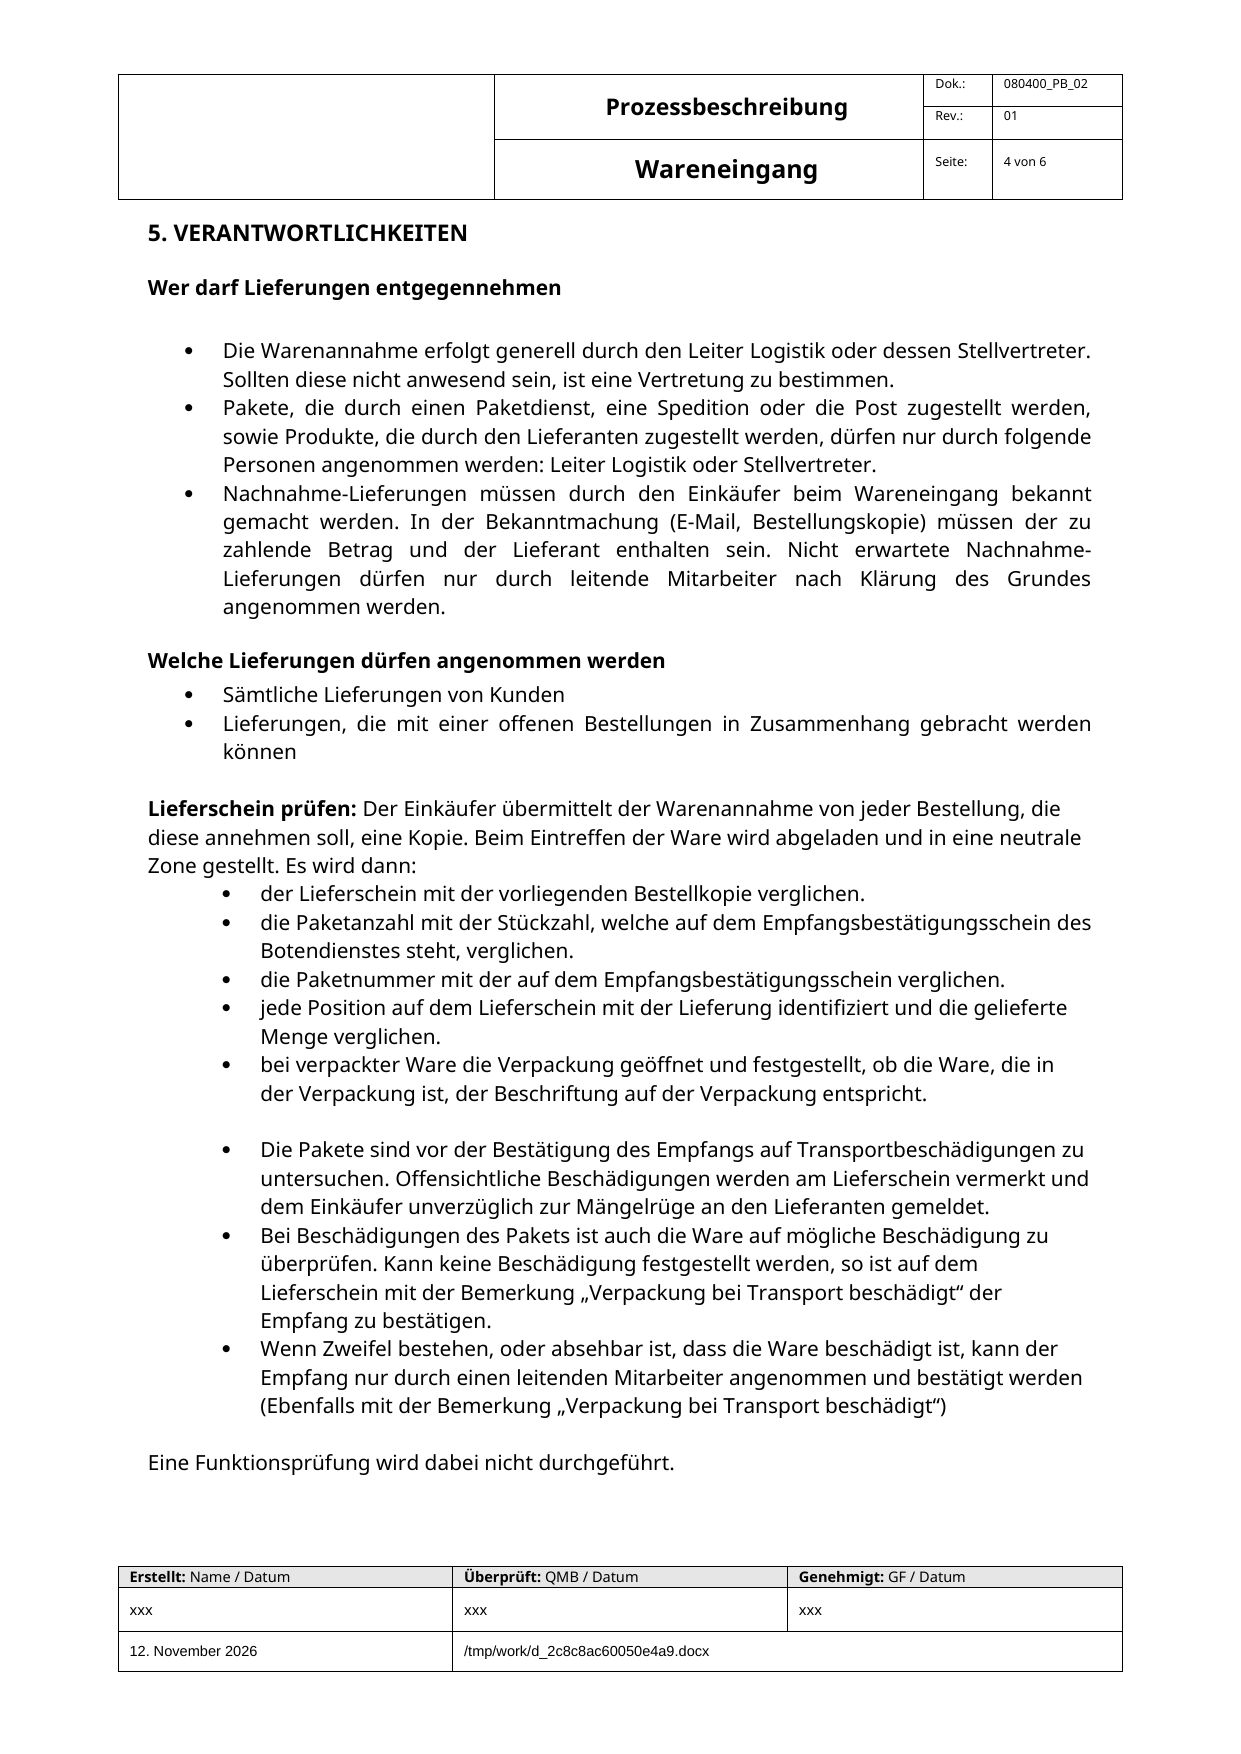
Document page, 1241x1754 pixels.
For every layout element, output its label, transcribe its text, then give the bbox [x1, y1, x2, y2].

subtitle Welche Lieferungen dürfen angenommen werden [148, 646, 1092, 674]
list Lieferungen, die mit einer offenen Bestellungen in Zusammenhang gebracht werden können [185, 709, 1092, 766]
subtitle VERANTWORTLICHKEITEN [148, 217, 1092, 248]
list Wenn Zweifel bestehen, oder absehbar ist, dass die Ware beschädigt ist, kann der Empfang nur durch einen leitenden Mitarbeiter angenommen und bestätigt werden (Ebenfalls mit der Bemerkung „Verpackung bei Transport beschädigt“) [223, 1334, 1092, 1420]
list jede Position auf dem Lieferschein mit der Lieferung identifiziert und die gelieferte Menge verglichen. [223, 993, 1092, 1050]
list Pakete, die durch einen Paketdienst, eine Spedition oder die Post zugestellt werden, sowie Produkte, die durch den Lieferanten zugestellt werden, dürfen nur durch folgende Personen angenommen werden: Leiter Logistik oder Stellvertreter. [185, 393, 1092, 479]
list die Paketnummer mit der auf dem Empfangsbestätigungsschein verglichen. [223, 965, 1092, 993]
list Die Pakete sind vor der Bestätigung des Empfangs auf Transportbeschädigungen zu untersuchen. Offensichtliche Beschädigungen werden am Lieferschein vermerkt und dem Einkäufer unverzüglich zur Mängelrüge an den Lieferanten gemeldet. [223, 1136, 1092, 1221]
list die Paketanzahl mit der Stückzahl, welche auf dem Empfangsbestätigungsschein des Botendienstes steht, verglichen. [223, 908, 1092, 965]
list bei verpackter Ware die Verpackung geöffnet und festgestellt, ob die Ware, die in der Verpackung ist, der Beschriftung auf der Verpackung entspricht. [223, 1050, 1092, 1107]
list Sämtliche Lieferungen von Kunden [185, 681, 1092, 709]
list der Lieferschein mit der vorliegenden Bestellkopie verglichen. [223, 879, 1092, 908]
list Die Warenannahme erfolgt generell durch den Leiter Logistik oder dessen Stellvertreter. Sollten diese nicht anwesend sein, ist eine Vertretung zu bestimmen. [185, 336, 1092, 393]
list Bei Beschädigungen des Pakets ist auch die Ware auf mögliche Beschädigung zu überprüfen. Kann keine Beschädigung festgestellt werden, so ist auf dem Lieferschein mit der Bemerkung „Verpackung bei Transport beschädigt“ der Empfang zu bestätigen. [223, 1221, 1092, 1334]
list Nachnahme-Lieferungen müssen durch den Einkäufer beim Wareneingang bekannt gemacht werden. In der Bekanntmachung (E-Mail, Bestellungskopie) müssen der zu zahlende Betrag und der Lieferant enthalten sein. Nicht erwartete Nachnahme-Lieferungen dürfen nur durch leitende Mitarbeiter nach Klärung des Grundes angenommen werden. [185, 479, 1092, 621]
text Eine Funktionsprüfung wird dabei nicht durchgeführt. [148, 1448, 1092, 1477]
text Lieferschein prüfen: Der Einkäufer übermittelt der Warenannahme von jeder Bestellung, die diese annehmen soll, eine Kopie. Beim Eintreffen der Ware wird abgeladen und in eine neutrale Zone gestellt. Es wird dann: [148, 794, 1092, 879]
subtitle Wer darf Lieferungen entgegennehmen [148, 273, 1092, 302]
